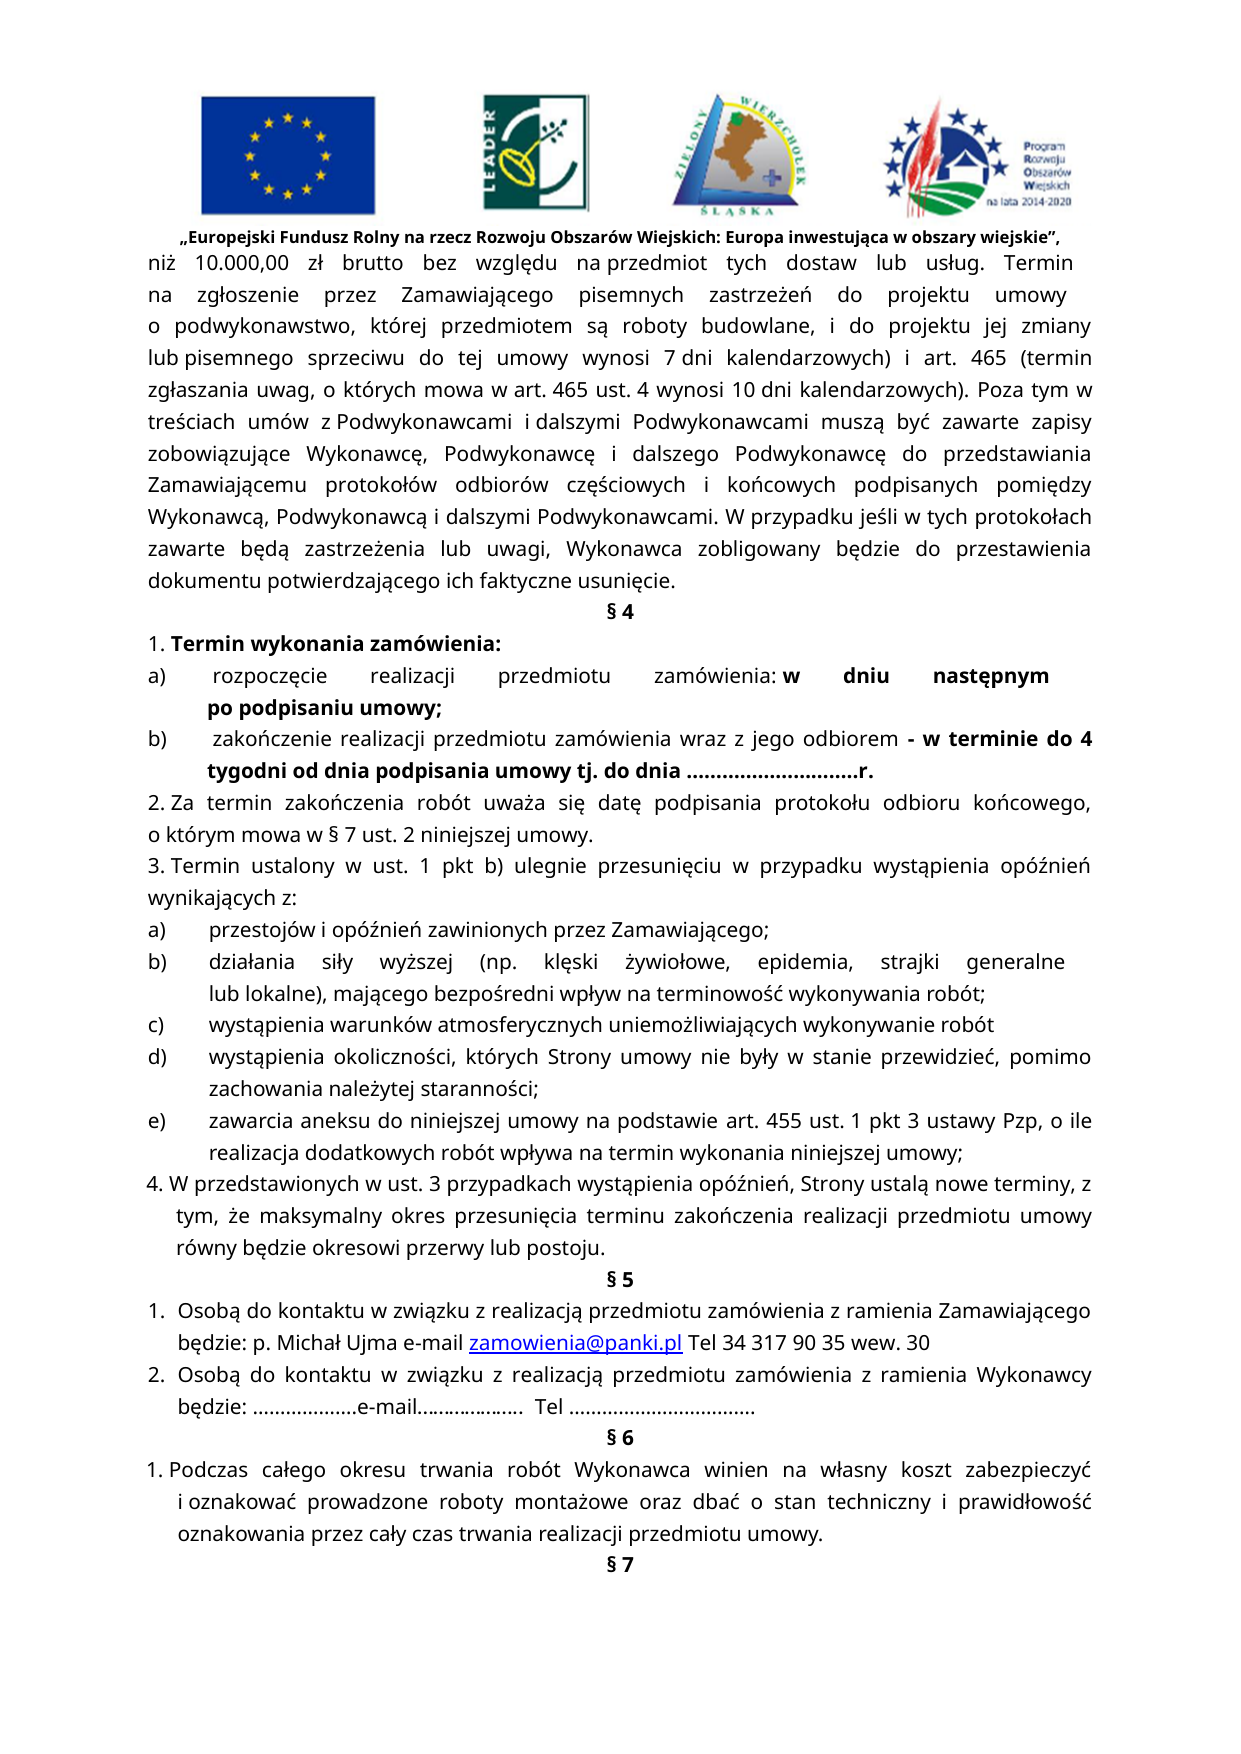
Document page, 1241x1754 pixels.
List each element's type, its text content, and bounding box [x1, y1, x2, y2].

text 1. Podczas całego okresu trwania robót Wykonawca winien na własny koszt zabezpieczyć i oznakować prowadzone roboty montażowe oraz dbać o stan techniczny i prawidłowość oznakowania przez cały czas trwania realizacji przedmiotu umowy. [146, 1455, 1093, 1547]
text 2. Za termin zakończenia robót uważa się datę podpisania protokołu odbioru końcowego, o którym mowa w § 7 ust. 2 niniejszej umowy. [148, 788, 1093, 848]
list Osobą do kontaktu w związku z realizacją przedmiotu zamówienia z ramienia Zamawiającego będzie: p. Michał Ujma e-mail zamowienia@panki.pl Tel 34 317 90 35 wew. 30 [148, 1296, 1093, 1357]
text b) działania siły wyższej (np. klęski żywiołowe, epidemia, strajki generalne lub lokalne), mającego bezpośredni wpływ na terminowość wykonywania robót; [148, 947, 1093, 1007]
picture [147, 73, 1092, 226]
text 3. Termin ustalony w ust. 1 pkt b) ulegnie przesunięciu w przypadku wystąpienia opóźnień wynikających z: [148, 852, 1093, 912]
text 4. W przedstawionych w ust. 3 przypadkach wystąpienia opóźnień, Strony ustalą nowe terminy, z tym, że maksymalny okres przesunięcia terminu zakończenia realizacji przedmiotu umowy równy będzie okresowi przerwy lub postoju. [146, 1169, 1093, 1261]
text a) rozpoczęcie realizacji przedmiotu zamówienia: w dniu następnym po podpisaniu umowy; [148, 661, 1093, 721]
text c) wystąpienia warunków atmosferycznych uniemożliwiających wykonywanie robót [148, 1011, 1093, 1039]
text d) wystąpienia okoliczności, których Strony umowy nie były w stanie przewidzieć, pomimo zachowania należytej staranności; [148, 1042, 1093, 1102]
text b) zakończenie realizacji przedmiotu zamówienia wraz z jego odbiorem - w terminie do 4 tygodni od dnia podpisania umowy tj. do dnia ………………………..r. [148, 724, 1093, 785]
list Osobą do kontaktu w związku z realizacją przedmiotu zamówienia z ramienia Wykonawcy będzie: ……………….e-mail……………….. Tel ……………………………. [148, 1360, 1093, 1420]
text a) przestojów i opóźnień zawinionych przez Zamawiającego; [148, 915, 1093, 944]
text § 5 [148, 1265, 1093, 1293]
text § 6 [148, 1423, 1093, 1452]
text 1. Termin wykonania zamówienia: [148, 629, 1093, 658]
text § 4 [148, 597, 1093, 626]
text e) zawarcia aneksu do niniejszej umowy na podstawie art. 455 ust. 1 pkt 3 ustawy Pzp, o ile realizacja dodatkowych robót wpływa na termin wykonania niniejszej umowy; [148, 1106, 1093, 1166]
text § 7 [148, 1551, 1093, 1579]
